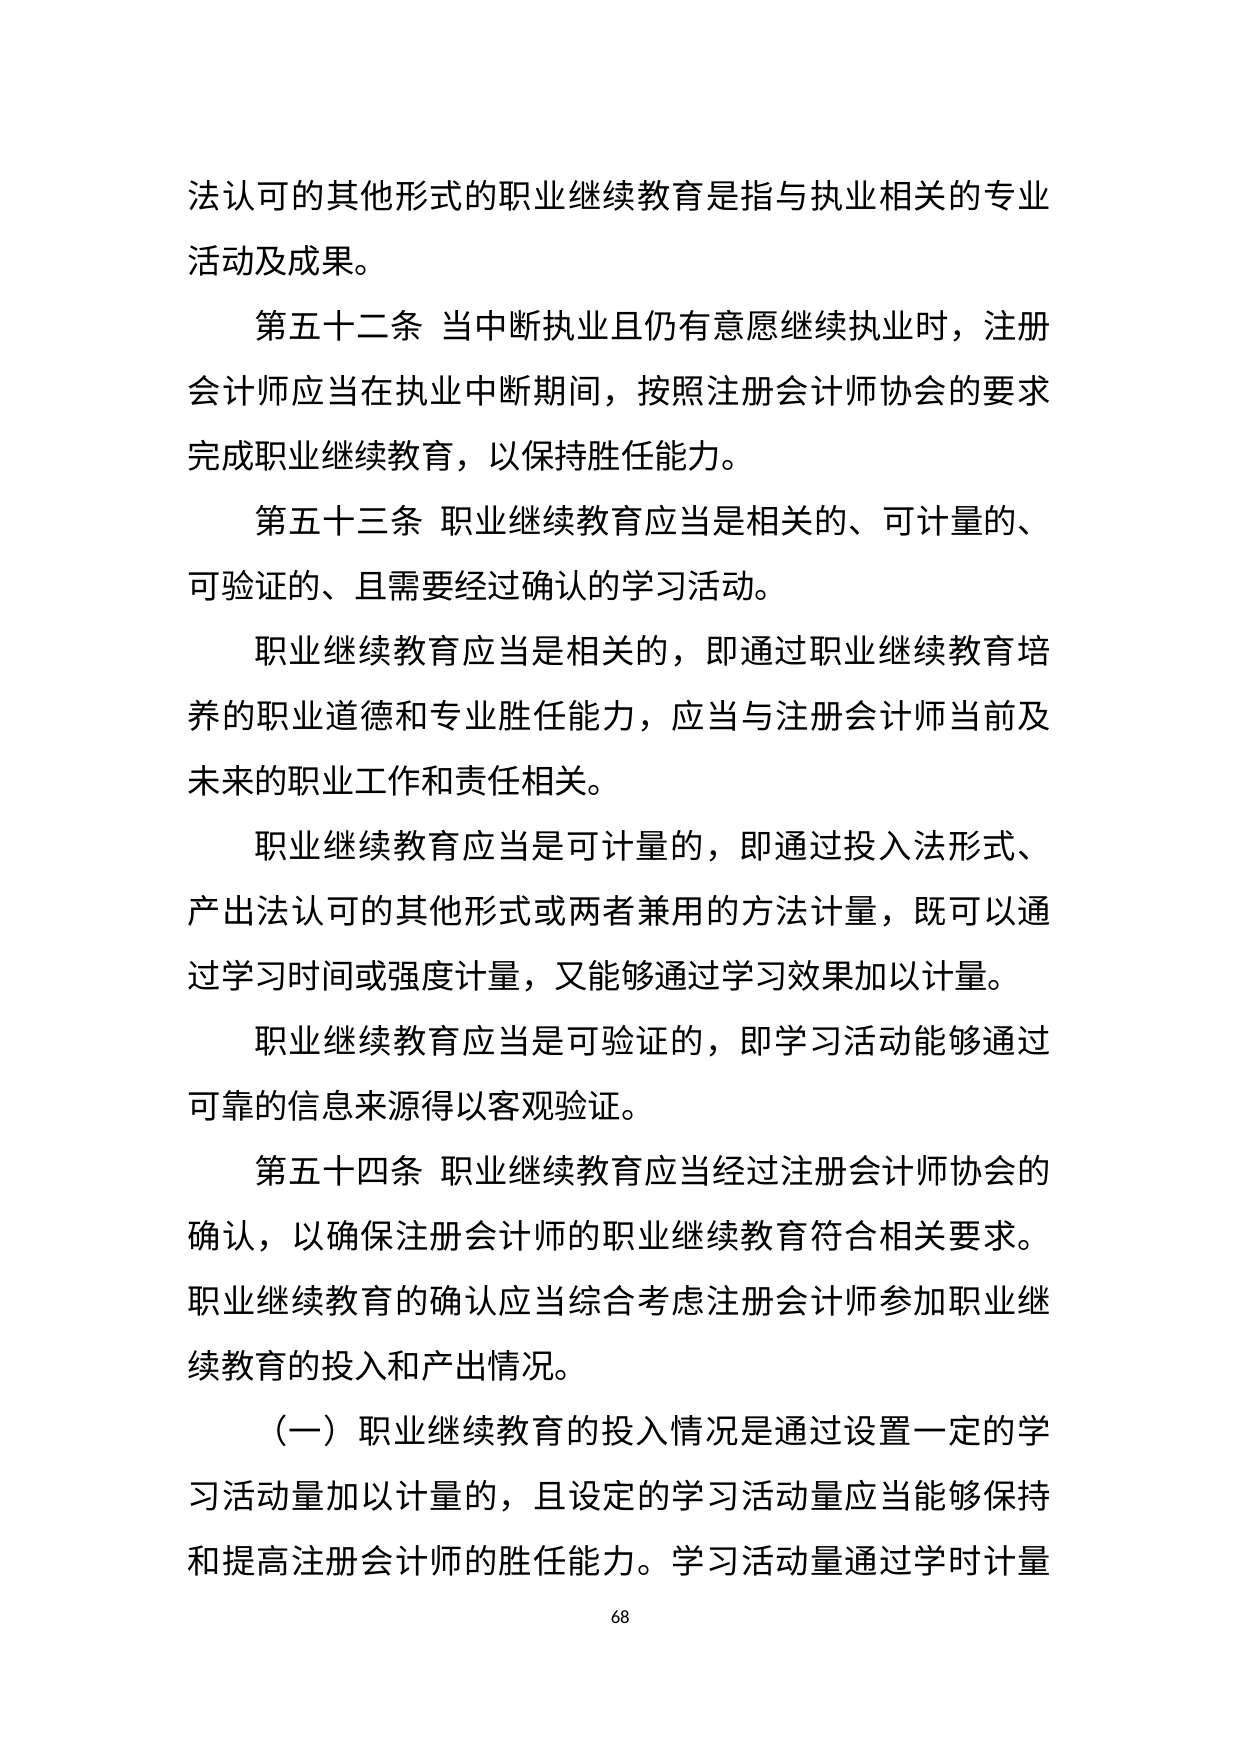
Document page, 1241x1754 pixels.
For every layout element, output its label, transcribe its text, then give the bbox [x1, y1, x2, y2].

text 职业继续教育应当是可计量的，即通过投入法形式、产出法认可的其他形式或两者兼用的方法计量，既可以通过学习时间或强度计量，又能够通过学习效果加以计量。 [187, 812, 1053, 1007]
text 第五十二条 当中断执业且仍有意愿继续执业时，注册会计师应当在执业中断期间，按照注册会计师协会的要求完成职业继续教育，以保持胜任能力。 [187, 292, 1053, 487]
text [187, 162, 1053, 292]
text 第五十四条 职业继续教育应当经过注册会计师协会的确认，以确保注册会计师的职业继续教育符合相关要求。职业继续教育的确认应当综合考虑注册会计师参加职业继续教育的投入和产出情况。 [187, 1137, 1053, 1397]
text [187, 1397, 1053, 1592]
text 职业继续教育应当是可验证的，即学习活动能够通过可靠的信息来源得以客观验证。 [187, 1007, 1053, 1137]
text 第五十三条 职业继续教育应当是相关的、可计量的、可验证的、且需要经过确认的学习活动。 [187, 487, 1053, 617]
text 职业继续教育应当是相关的，即通过职业继续教育培养的职业道德和专业胜任能力，应当与注册会计师当前及未来的职业工作和责任相关。 [187, 617, 1053, 812]
